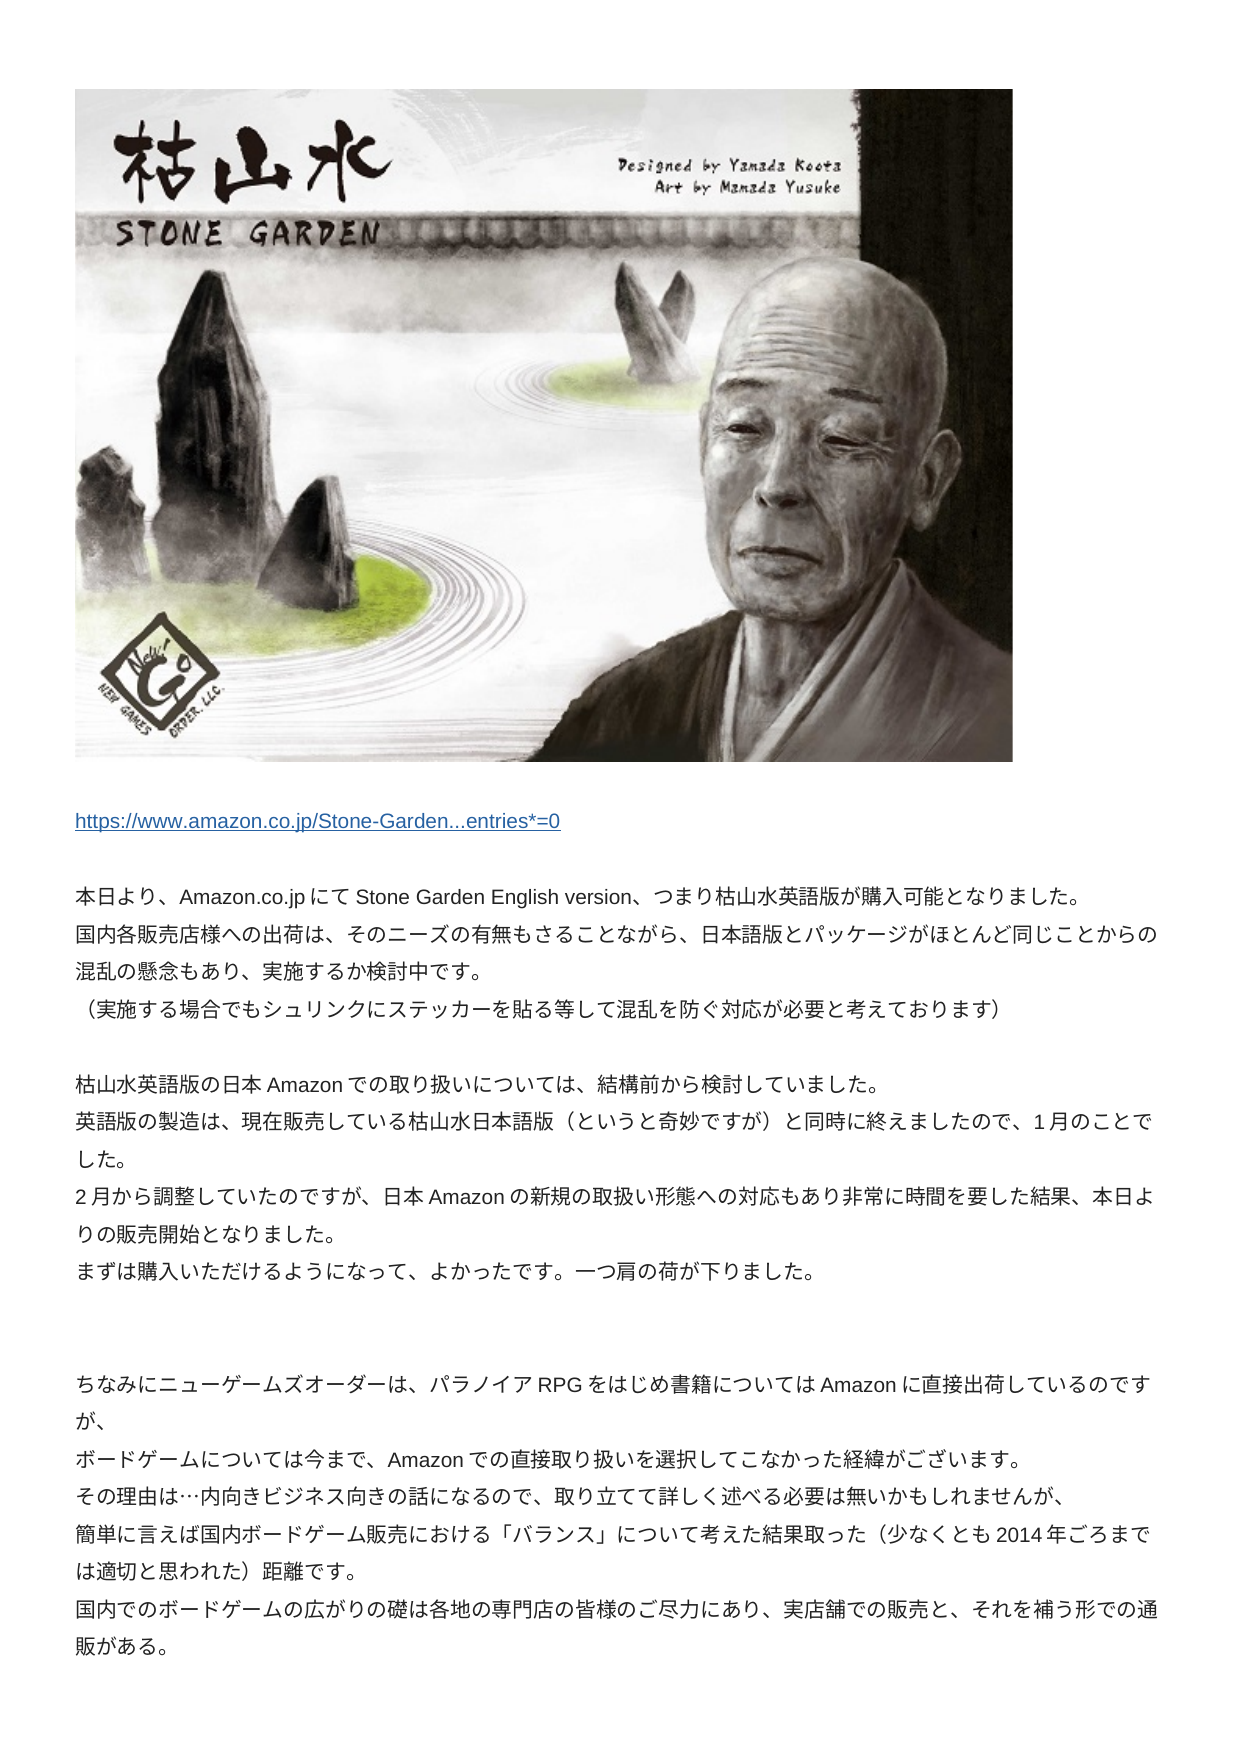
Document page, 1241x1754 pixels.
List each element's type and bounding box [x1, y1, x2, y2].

picture [75, 89, 1013, 762]
text [75, 89, 1165, 1664]
